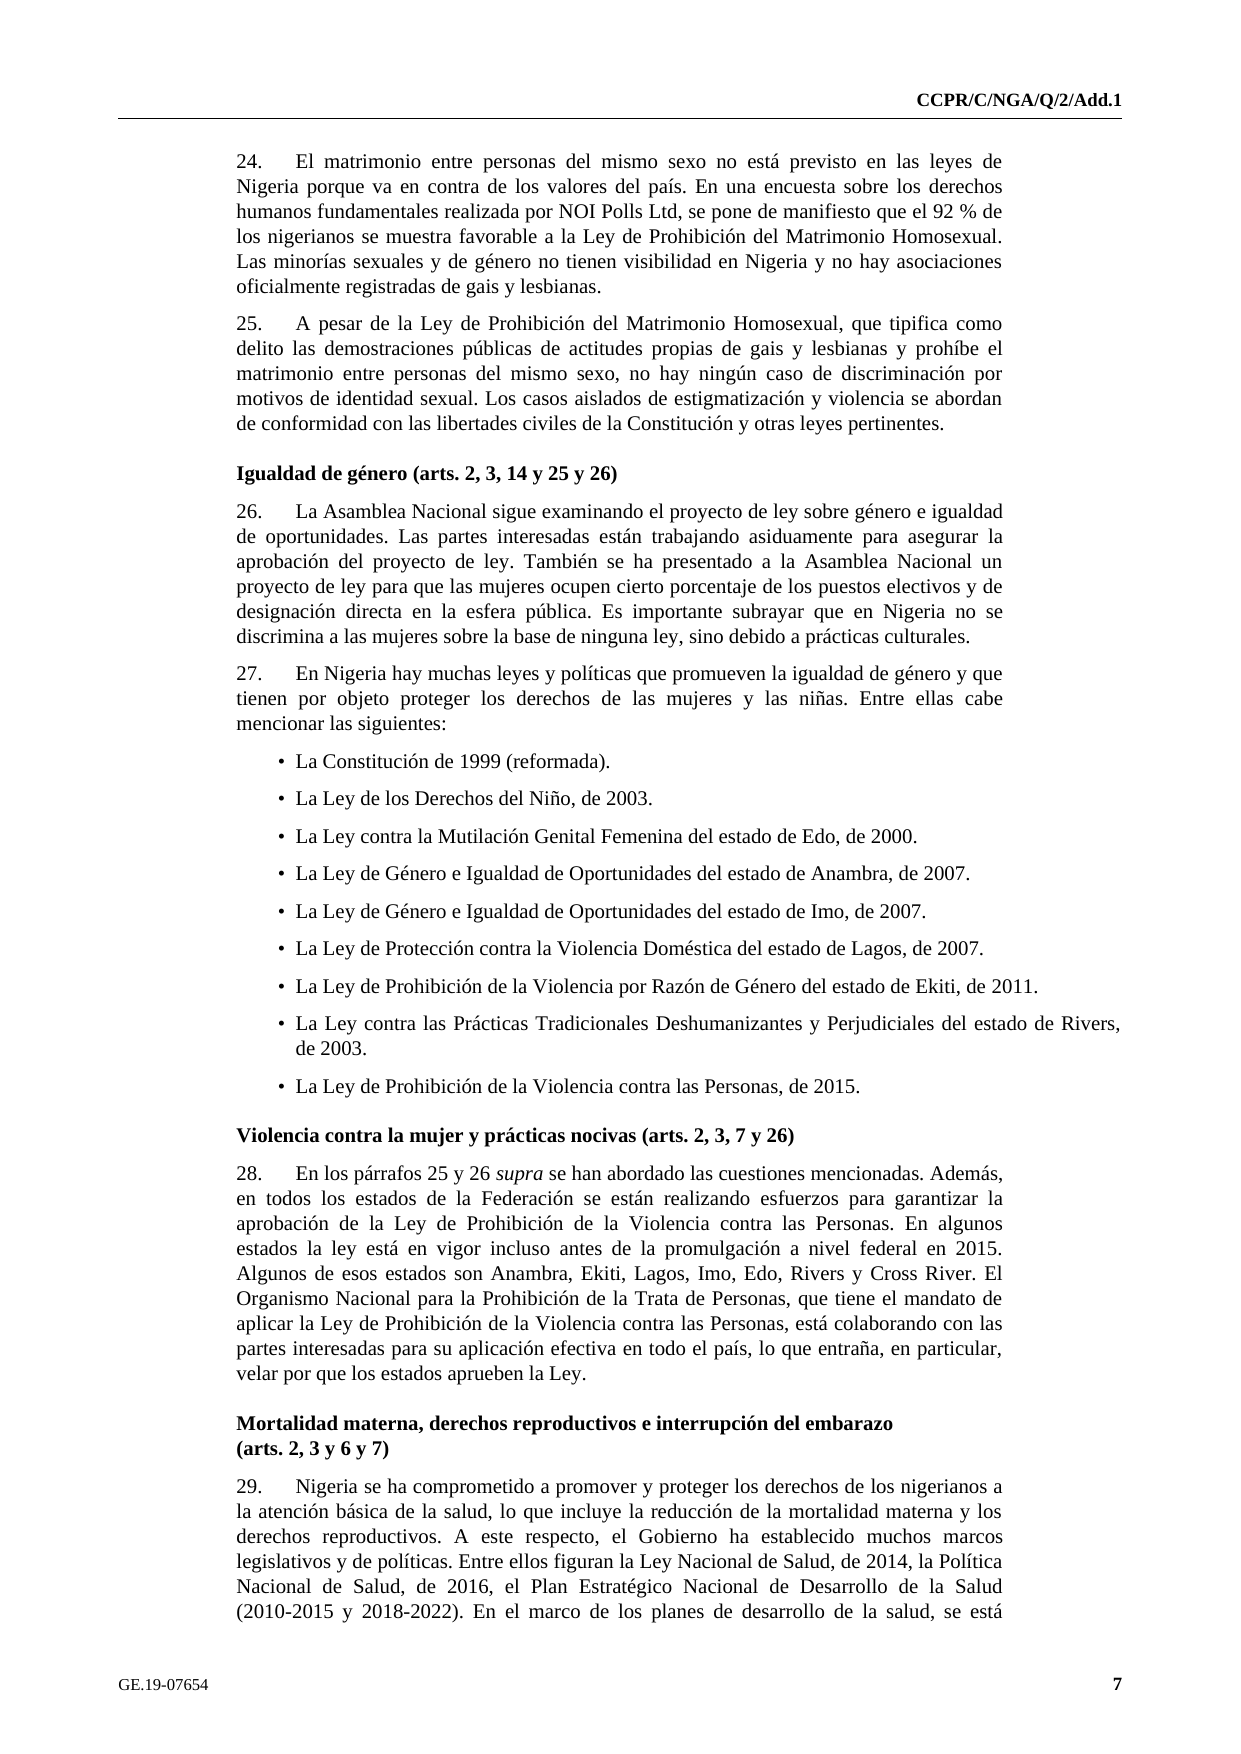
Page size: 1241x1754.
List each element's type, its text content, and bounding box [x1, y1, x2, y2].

text La Ley de los Derechos del Niño, de 2003. [278, 785, 1122, 810]
text 24. El matrimonio entre personas del mismo sexo no está previsto en las leyes de Nigeria porque va en contra de los valores del país. En una encuesta sobre los derechos humanos fundamentales realizada por NOI Polls Ltd, se pone de manifiesto que el 92 % de los nigerianos se muestra favorable a la Ley de Prohibición del Matrimonio Homosexual. Las minorías sexuales y de género no tienen visibilidad en Nigeria y no hay asociaciones oficialmente registradas de gais y lesbianas. [236, 148, 1004, 298]
text 27. En Nigeria hay muchas leyes y políticas que promueven la igualdad de género y que tienen por objeto proteger los derechos de las mujeres y las niñas. Entre ellas cabe mencionar las siguientes: [236, 660, 1004, 735]
text La Ley contra las Prácticas Tradicionales Deshumanizantes y Perjudiciales del estado de Rivers, de 2003. [278, 1010, 1122, 1060]
text La Ley de Género e Igualdad de Oportunidades del estado de Imo, de 2007. [278, 898, 1122, 923]
text Violencia contra la mujer y prácticas nocivas (arts. 2, 3, 7 y 26) [118, 1123, 1004, 1148]
text La Ley de Prohibición de la Violencia por Razón de Género del estado de Ekiti, de 2011. [278, 973, 1122, 998]
text 25. A pesar de la Ley de Prohibición del Matrimonio Homosexual, que tipifica como delito las demostraciones públicas de actitudes propias de gais y lesbianas y prohíbe el matrimonio entre personas del mismo sexo, no hay ningún caso de discriminación por motivos de identidad sexual. Los casos aislados de estigmatización y violencia se abordan de conformidad con las libertades civiles de la Constitución y otras leyes pertinentes. [236, 310, 1004, 435]
text La Constitución de 1999 (reformada). [278, 748, 1122, 773]
text La Ley de Género e Igualdad de Oportunidades del estado de Anambra, de 2007. [278, 860, 1122, 885]
text 28. En los párrafos 25 y 26 supra se han abordado las cuestiones mencionadas. Además, en todos los estados de la Federación se están realizando esfuerzos para garantizar la aprobación de la Ley de Prohibición de la Violencia contra las Personas. En algunos estados la ley está en vigor incluso antes de la promulgación a nivel federal en 2015. Algunos de esos estados son Anambra, Ekiti, Lagos, Imo, Edo, Rivers y Cross River. El Organismo Nacional para la Prohibición de la Trata de Personas, que tiene el mandato de aplicar la Ley de Prohibición de la Violencia contra las Personas, está colaborando con las partes interesadas para su aplicación efectiva en todo el país, lo que entraña, en particular, velar por que los estados aprueben la Ley. [236, 1160, 1004, 1385]
text La Ley de Prohibición de la Violencia contra las Personas, de 2015. [278, 1073, 1122, 1098]
text Igualdad de género (arts. 2, 3, 14 y 25 y 26) [118, 460, 1004, 485]
text La Ley de Protección contra la Violencia Doméstica del estado de Lagos, de 2007. [278, 935, 1122, 960]
text Mortalidad materna, derechos reproductivos e interrupción del embarazo (arts. 2, 3 y 6 y 7) [118, 1410, 1004, 1460]
text 26. La Asamblea Nacional sigue examinando el proyecto de ley sobre género e igualdad de oportunidades. Las partes interesadas están trabajando asiduamente para asegurar la aprobación del proyecto de ley. También se ha presentado a la Asamblea Nacional un proyecto de ley para que las mujeres ocupen cierto porcentaje de los puestos electivos y de designación directa en la esfera pública. Es importante subrayar que en Nigeria no se discrimina a las mujeres sobre la base de ninguna ley, sino debido a prácticas culturales. [236, 498, 1004, 648]
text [236, 1473, 1004, 1623]
text La Ley contra la Mutilación Genital Femenina del estado de Edo, de 2000. [278, 823, 1122, 848]
